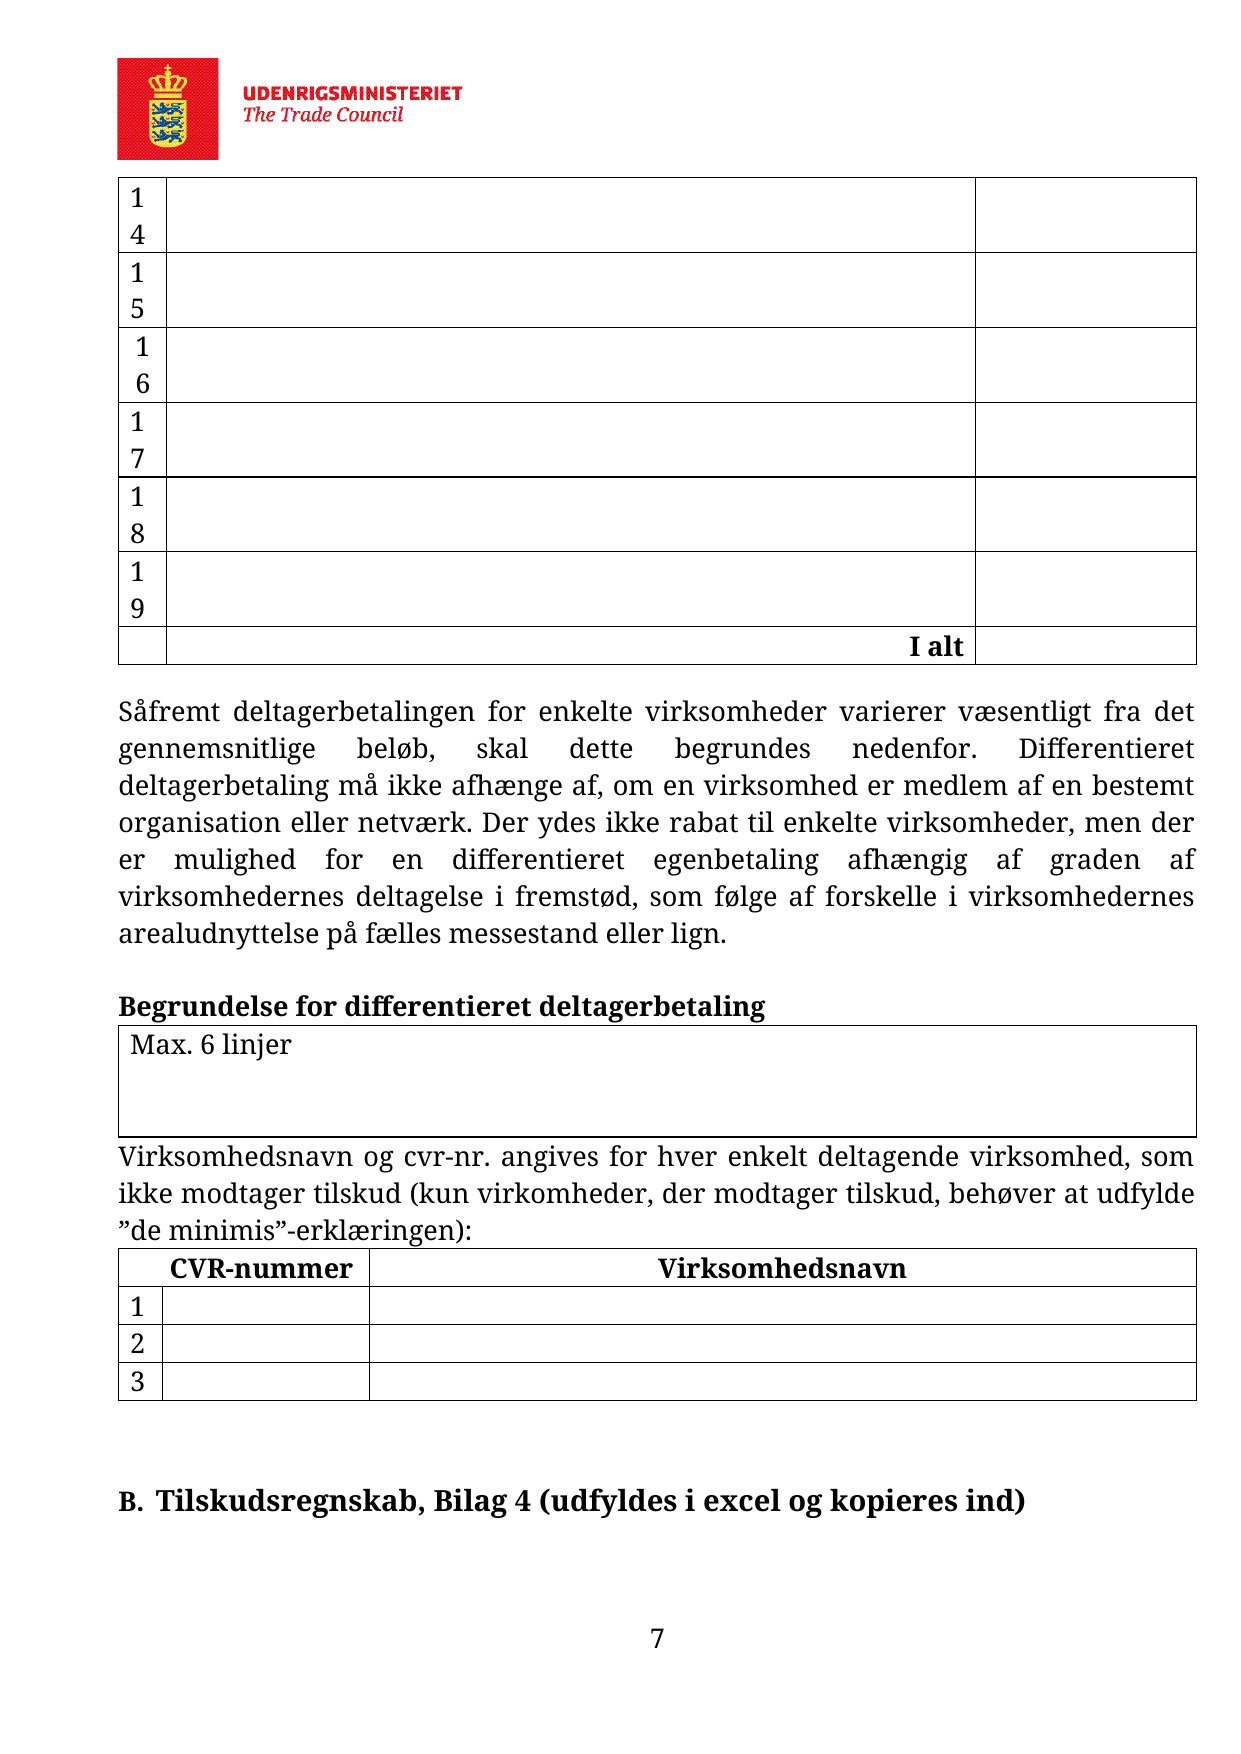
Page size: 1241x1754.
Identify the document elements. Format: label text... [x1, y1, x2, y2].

table_cell [167, 178, 975, 252]
table_cell [167, 403, 975, 476]
table_header Virksomhedsnavn [370, 1249, 1196, 1286]
table_cell 19 [119, 552, 166, 626]
table_header CVR-nummer [119, 1249, 369, 1286]
table_cell 14 [119, 178, 166, 252]
table_cell [976, 552, 1196, 626]
table_cell [370, 1325, 1196, 1362]
table_cell [370, 1287, 1196, 1324]
table_cell [167, 253, 975, 327]
table_cell 3 [119, 1363, 162, 1400]
table_cell I alt [167, 627, 975, 664]
table_cell [976, 253, 1196, 327]
list Begrundelse for differentieret deltagerbetaling [118, 988, 1196, 1025]
text Virksomhedsnavn og cvr-nr. angives for hver enkelt deltagende virksomhed, som ikke modtager tilskud (kun virkomheder, der modtager tilskud, behøver at udfylde ”de minimis”-erklæringen): [118, 1138, 1196, 1248]
table_cell [119, 627, 166, 664]
list Såfremt deltagerbetalingen for enkelte virksomheder varierer væsentligt fra det gennemsnitlige beløb, skal dette begrundes nedenfor. Differentieret deltagerbetaling må ikke afhænge af, om en virksomhed er medlem af en bestemt organisation eller netværk. Der ydes ikke rabat til enkelte virksomheder, men der er mulighed for en differentieret egenbetaling afhængig af graden af virksomhedernes deltagelse i fremstød, som følge af forskelle i virksomhedernes arealudnyttelse på fælles messestand eller lign. [118, 693, 1196, 951]
table_cell [163, 1287, 369, 1324]
list Tilskudsregnskab, Bilag 4 (udfyldes i excel og kopieres ind) [118, 1480, 1196, 1520]
table_cell [976, 328, 1196, 402]
table_cell [976, 403, 1196, 476]
table_cell [163, 1325, 369, 1362]
table_cell [167, 478, 975, 551]
table_header Max. 6 linjer [119, 1026, 1196, 1136]
table_cell [163, 1363, 369, 1400]
table_cell 17 [119, 403, 166, 476]
table_cell [976, 478, 1196, 551]
table_cell 1 [119, 1287, 162, 1324]
table_cell [167, 328, 975, 402]
table_cell [370, 1363, 1196, 1400]
table_cell 18 [119, 478, 166, 551]
table_cell [167, 552, 975, 626]
table_cell 15 [119, 253, 166, 327]
table_cell [976, 178, 1196, 252]
table_cell [976, 627, 1196, 664]
table_cell 2 [119, 1325, 162, 1362]
picture [117, 58, 463, 160]
table_cell 16 [119, 328, 166, 402]
